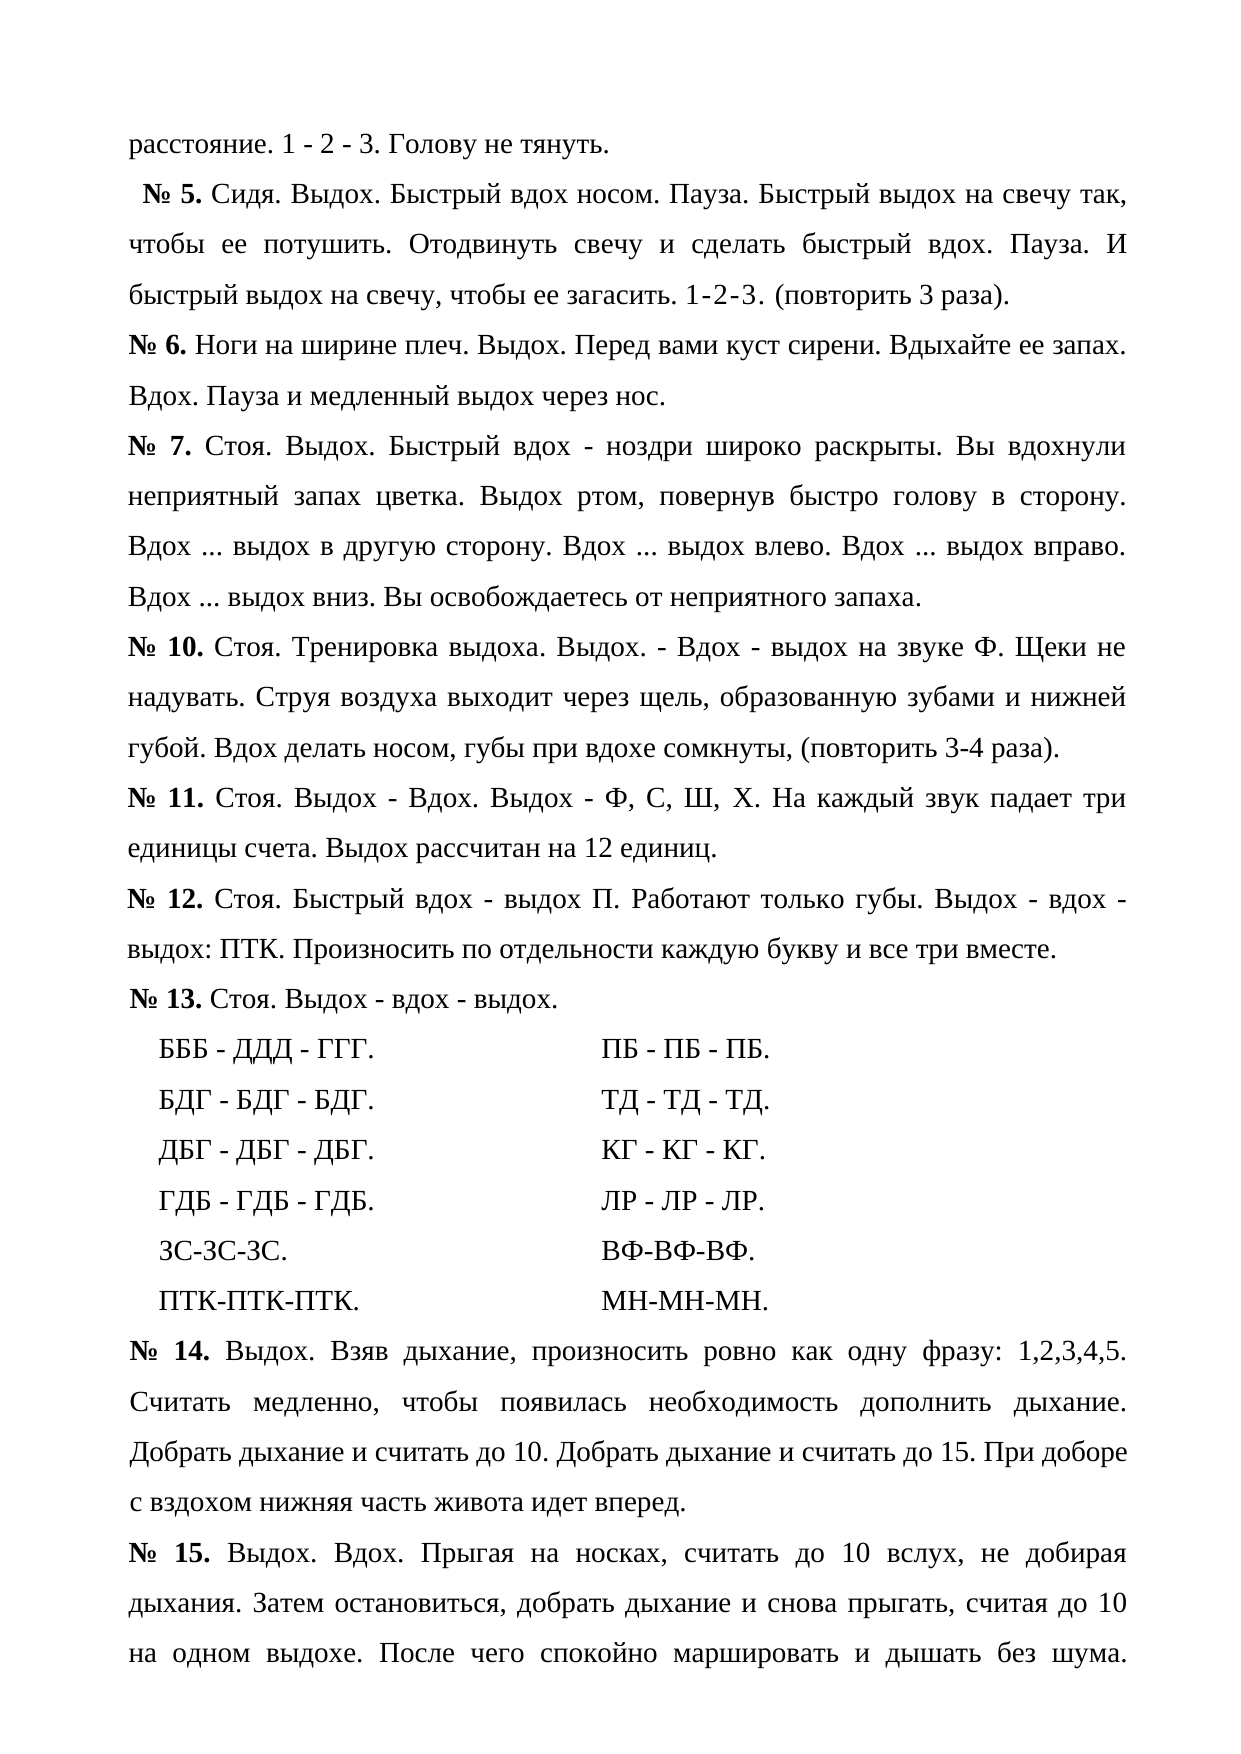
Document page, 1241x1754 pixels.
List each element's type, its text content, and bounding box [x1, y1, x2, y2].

text БДГ - БДГ - БДГ. ТД - ТД - ТД. [158, 1082, 1128, 1116]
text № 5. Сидя. Выдох. Быстрый вдох носом. Пауза. Быстрый выдох на свечу так, чтобы ее потушить. Отодвинуть свечу и сделать быстрый вдох. Пауза. И быстрый выдох на свечу, чтобы ее загасить. 1-2-3. (повторить 3 раза). [128, 176, 1128, 311]
text № 10. Стоя. Тренировка выдоха. Выдох. - Вдох - выдох на звуке Ф. Щеки не надувать. Струя воздуха выходит через щель, образованную зубами и нижней губой. Вдох делать носом, губы при вдохе сомкнуты, (повторить 3-4 раза). [128, 629, 1127, 763]
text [128, 126, 1128, 159]
text БББ - ДДД - ГГГ. ПБ - ПБ - ПБ. [158, 1032, 1128, 1065]
text ГДБ - ГДБ - ГДБ. ЛР - ЛР - ЛР. [158, 1183, 1128, 1216]
text № 11. Стоя. Выдох - Вдох. Выдох - Ф, С, Ш, X. На каждый звук падает три единицы счета. Выдох рассчитан на 12 единиц. [127, 780, 1127, 864]
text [128, 1535, 1128, 1669]
text № 13. Стоя. Выдох - вдох - выдох. [129, 981, 1128, 1015]
text № 7. Стоя. Выдох. Быстрый вдох - ноздри широко раскрыты. Вы вдохнули неприятный запах цветка. Выдох ртом, повернув быстро голову в сторону. Вдох ... выдох в другую сторону. Вдох ... выдох влево. Вдох ... выдох вправо. Вдох ... выдох вниз. Вы освобождаетесь от неприятного запаха. [128, 428, 1127, 612]
text № 14. Выдох. Взяв дыхание, произносить ровно как одну фразу: 1,2,3,4,5. Считать медленно, чтобы появилась необходимость дополнить дыхание. Добрать дыхание и считать до 10. Добрать дыхание и считать до 15. При доборе с вздохом нижняя часть живота идет вперед. [129, 1333, 1128, 1518]
text ДБГ - ДБГ - ДБГ. КГ - КГ - КГ. [158, 1132, 1128, 1166]
text ЗС-ЗС-ЗС. ВФ-ВФ-ВФ. [159, 1233, 1128, 1266]
text № 6. Ноги на ширине плеч. Выдох. Перед вами куст сирени. Вдыхайте ее запах. Вдох. Пауза и медленный выдох через нос. [128, 327, 1127, 411]
text ПТК-ПТК-ПТК. МН-МН-МН. [158, 1283, 1128, 1317]
text № 12. Стоя. Быстрый вдох - выдох П. Работают только губы. Выдох - вдох -выдох: ПТК. Произносить по отдельности каждую букву и все три вместе. [127, 881, 1128, 964]
